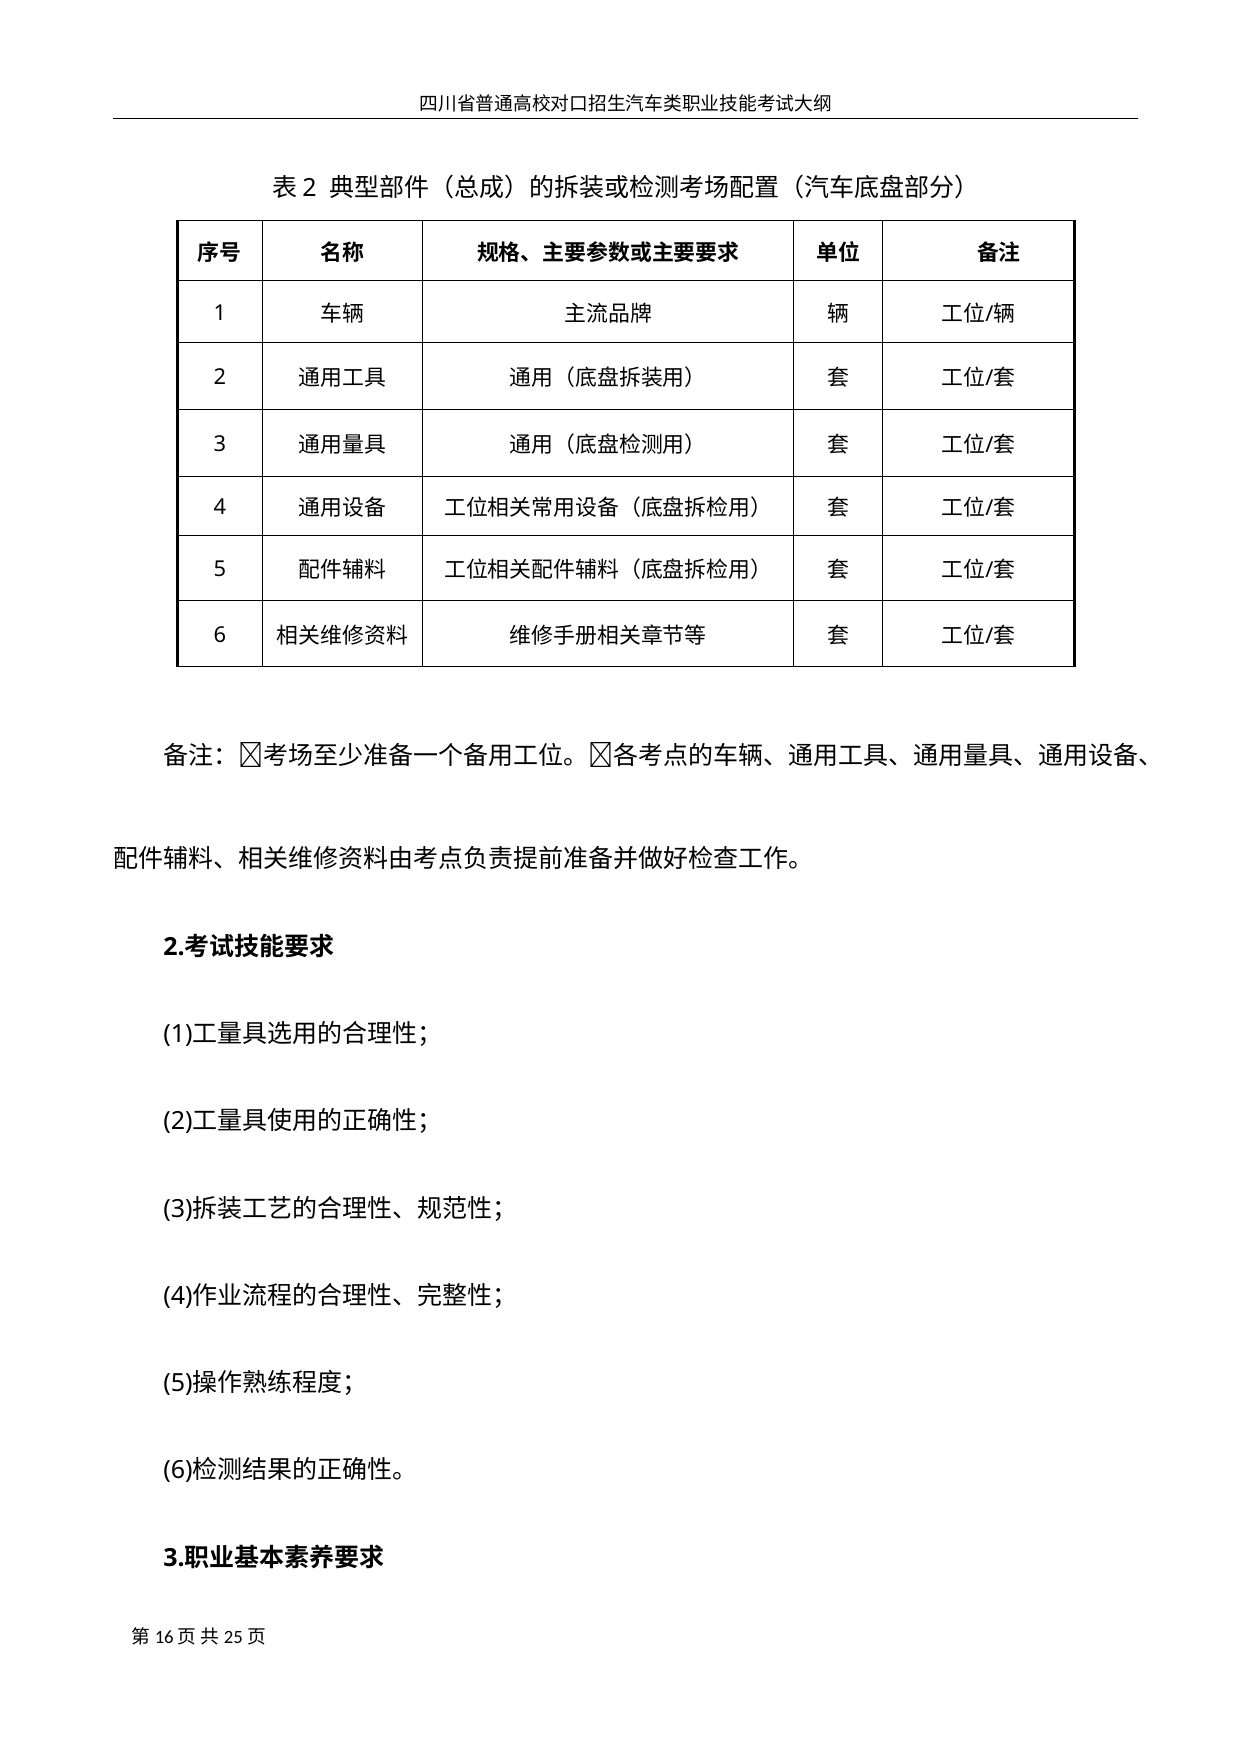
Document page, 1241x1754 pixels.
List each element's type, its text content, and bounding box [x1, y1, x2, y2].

text (6)检测结果的正确性。 [113, 1433, 1138, 1503]
text (1)工量具选用的合理性； [113, 997, 1138, 1066]
table_cell 工位/套 [883, 343, 1073, 409]
text 3.职业基本素养要求 [113, 1521, 1138, 1590]
table_cell 维修手册相关章节等 [423, 601, 793, 666]
text 表2 典型部件（总成）的拆装或检测考场配置（汽车底盘部分） [113, 151, 1138, 220]
text (2)工量具使用的正确性； [113, 1084, 1138, 1153]
table_cell 工位/套 [883, 477, 1073, 535]
table_cell 工位/辆 [883, 281, 1073, 342]
table_cell 通用（底盘拆装用） [423, 343, 793, 409]
table_cell 工位/套 [883, 536, 1073, 600]
table_cell 2 [179, 343, 262, 409]
table_cell 工位/套 [883, 601, 1073, 666]
table_cell 工位相关配件辅料（底盘拆检用） [423, 536, 793, 600]
table_cell 套 [794, 536, 882, 600]
text (5)操作熟练程度； [113, 1346, 1138, 1415]
text 备注：考场至少准备一个备用工位。各考点的车辆、通用工具、通用量具、通用设备、配件辅料、相关维修资料由考点负责提前准备并做好检查工作。 [113, 719, 1138, 892]
table_cell 5 [179, 536, 262, 600]
table_cell 辆 [794, 281, 882, 342]
table_cell 配件辅料 [263, 536, 422, 600]
table_cell 通用（底盘检测用） [423, 410, 793, 476]
table_cell 工位相关常用设备（底盘拆检用） [423, 477, 793, 535]
table_cell 套 [794, 410, 882, 476]
table_header 规格、主要参数或主要要求 [423, 221, 793, 280]
table_header 名称 [263, 221, 422, 280]
table_cell 1 [179, 281, 262, 342]
table_cell 套 [794, 343, 882, 409]
table_header 单位 [794, 221, 882, 280]
text (3)拆装工艺的合理性、规范性； [113, 1172, 1138, 1241]
table_cell 4 [179, 477, 262, 535]
table_cell 套 [794, 601, 882, 666]
table_cell 通用设备 [263, 477, 422, 535]
table_cell 主流品牌 [423, 281, 793, 342]
table_cell 通用工具 [263, 343, 422, 409]
table_cell 套 [794, 477, 882, 535]
table_header 备注 [883, 221, 1073, 280]
table_header 序号 [179, 221, 262, 280]
table_cell 3 [179, 410, 262, 476]
table_cell 相关维修资料 [263, 601, 422, 666]
table_cell 工位/套 [883, 410, 1073, 476]
table_cell 车辆 [263, 281, 422, 342]
text 2.考试技能要求 [113, 910, 1138, 979]
text (4)作业流程的合理性、完整性； [113, 1259, 1138, 1328]
table_cell 6 [179, 601, 262, 666]
table_cell 通用量具 [263, 410, 422, 476]
